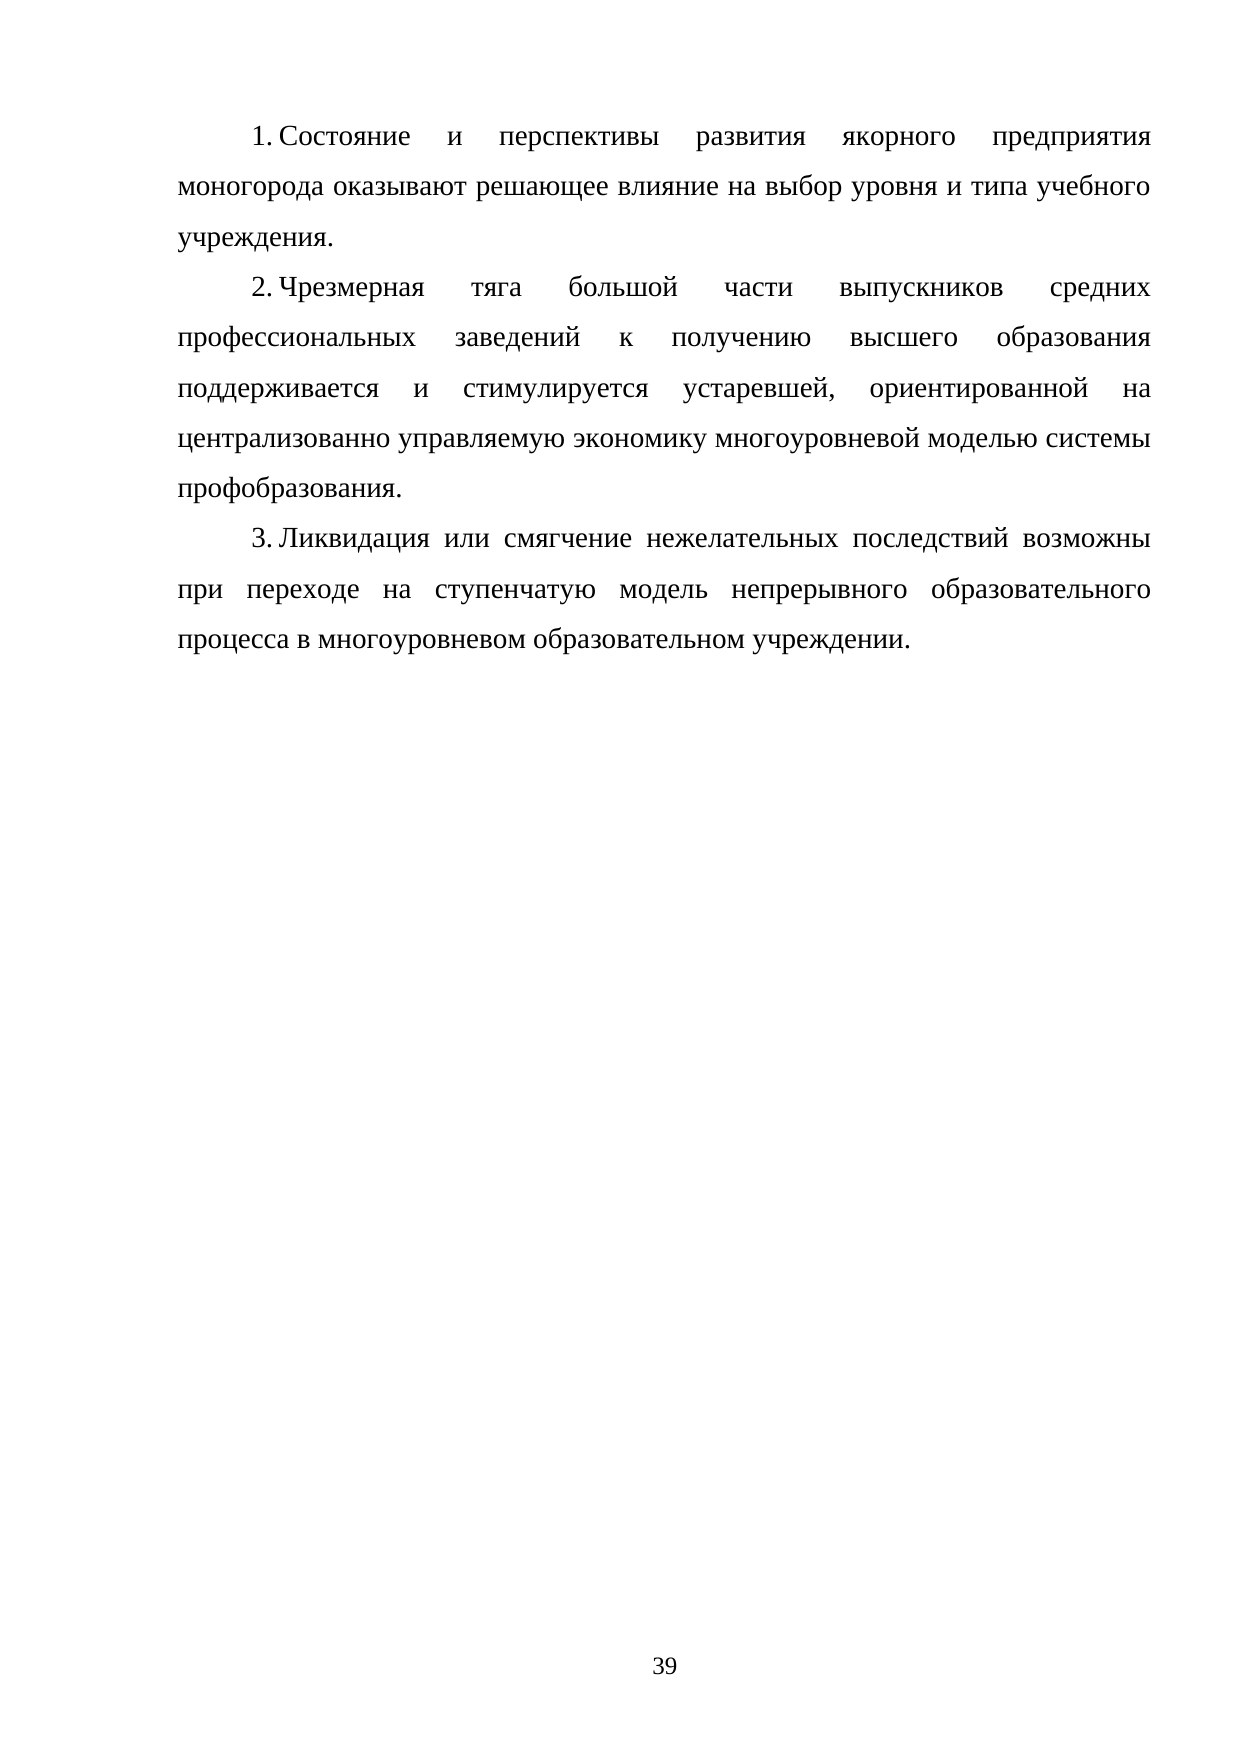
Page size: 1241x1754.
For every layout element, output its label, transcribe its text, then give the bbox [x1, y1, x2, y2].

text 1. Состояние и перспективы развития якорного предприятия моногорода оказывают решающее влияние на выбор уровня и типа учебного учреждения. [177, 118, 1152, 252]
text 2. Чрезмерная тяга большой части выпускников средних профессиональных заведений к получению высшего образования поддерживается и стимулируется устаревшей, ориентированной на централизованно управляемую экономику многоуровневой моделью системы профобразования. [177, 269, 1152, 504]
text 3. Ликвидация или смягчение нежелательных последствий возможны при переходе на ступенчатую модель непрерывного образовательного процесса в многоуровневом образовательном учреждении. [177, 521, 1152, 655]
